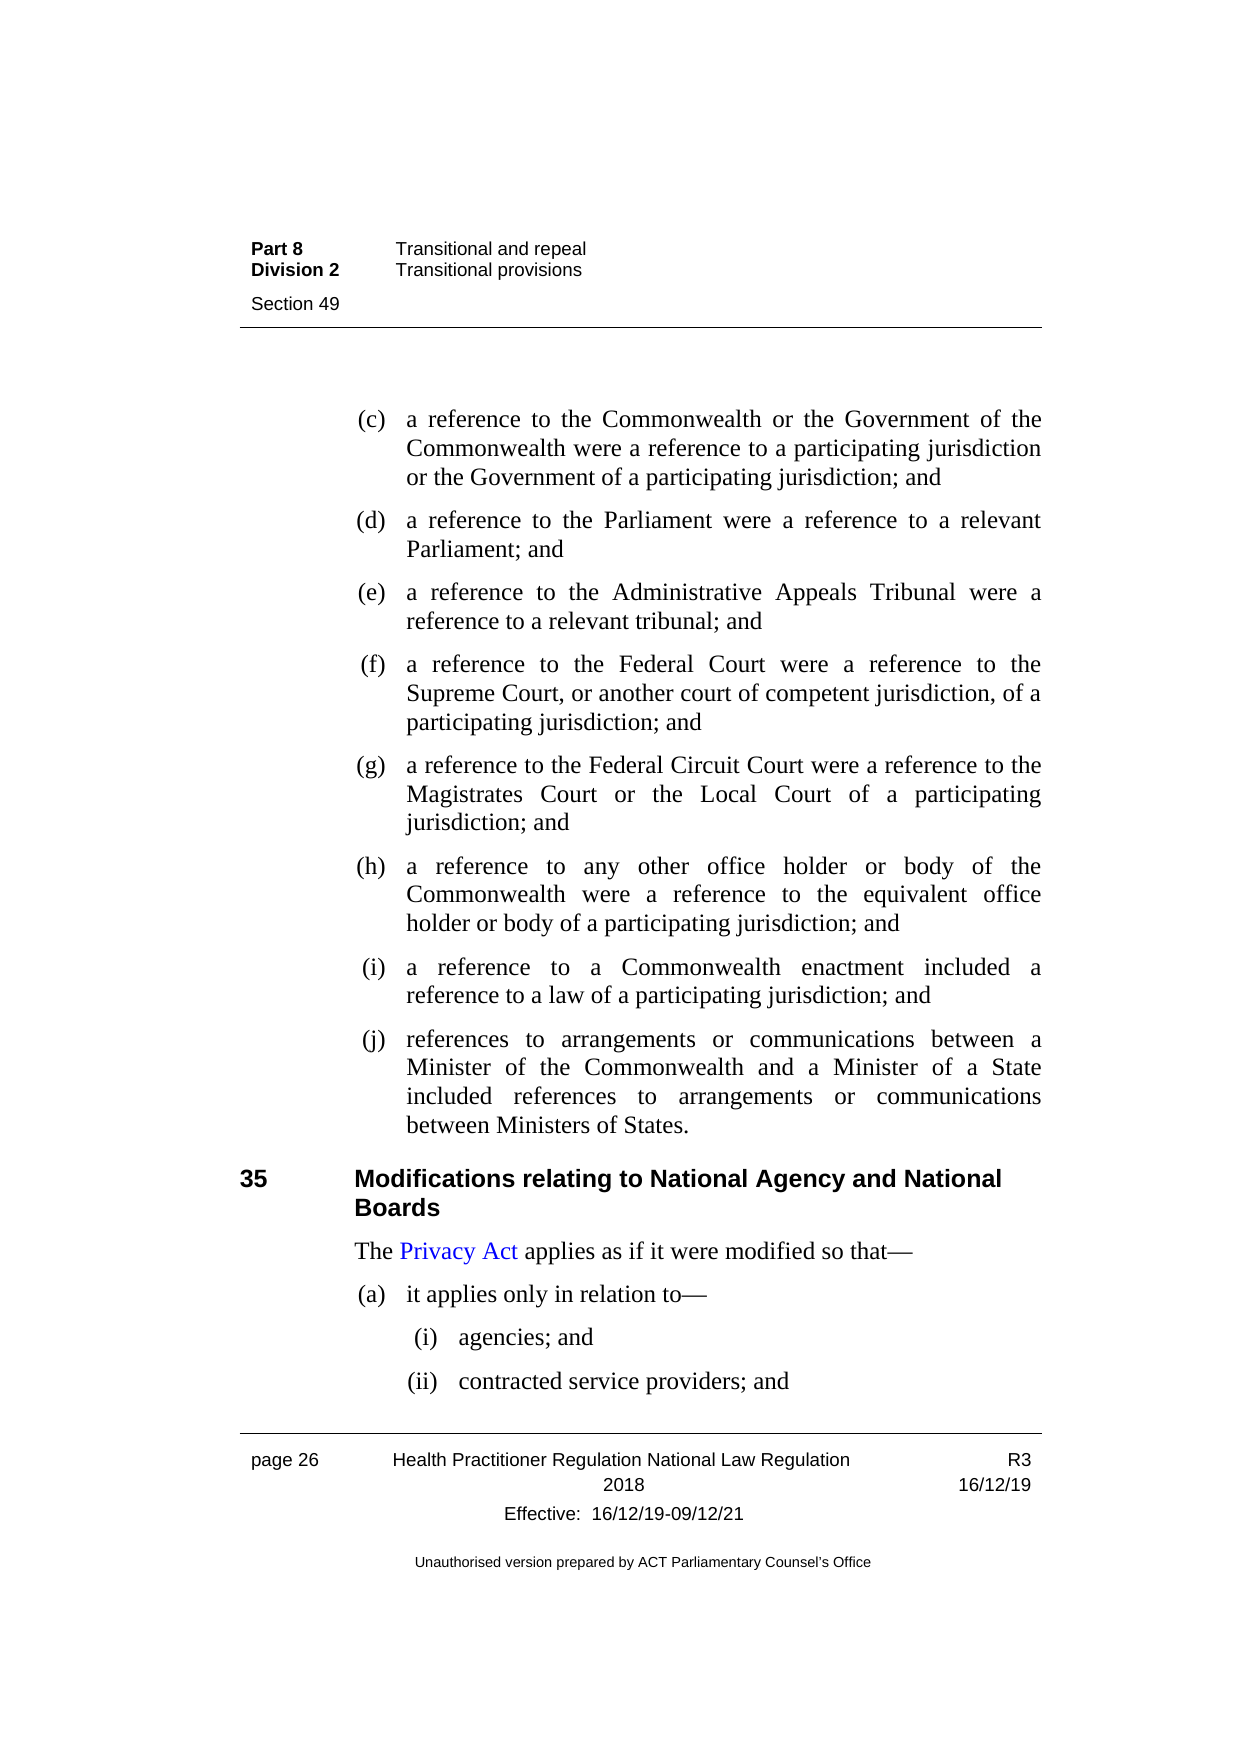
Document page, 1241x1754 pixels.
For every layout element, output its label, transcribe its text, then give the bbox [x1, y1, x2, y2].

text The Privacy Act applies as if it were modified so that— [354, 1236, 1042, 1264]
text (h) a reference to any other office holder or body of the Commonwealth were a reference to the equivalent office holder or body of a participating jurisdiction; and [239, 851, 1042, 937]
text (c) a reference to the Commonwealth or the Government of the Commonwealth were a reference to a participating jurisdiction or the Government of a participating jurisdiction; and [239, 404, 1042, 490]
text (j) references to arrangements or communications between a Minister of the Commonwealth and a Minister of a State included references to arrangements or communications between Ministers of States. [239, 1024, 1042, 1139]
text (a) it applies only in relation to— [239, 1279, 1042, 1308]
text (f) a reference to the Federal Court were a reference to the Supreme Court, or another court of competent jurisdiction, of a participating jurisdiction; and [239, 649, 1042, 735]
text 35 Modifications relating to National Agency and National Boards [239, 1164, 1042, 1221]
text (e) a reference to the Administrative Appeals Tribunal were a reference to a relevant tribunal; and [239, 577, 1042, 634]
text (d) a reference to the Parliament were a reference to a relevant Parliament; and [239, 505, 1042, 562]
text (i) a reference to a Commonwealth enactment included a reference to a law of a participating jurisdiction; and [239, 952, 1042, 1009]
text (g) a reference to the Federal Circuit Court were a reference to the Magistrates Court or the Local Court of a participating jurisdiction; and [239, 750, 1042, 836]
text (ii) contracted service providers; and [239, 1366, 1042, 1394]
text (i) agencies; and [239, 1322, 1042, 1351]
